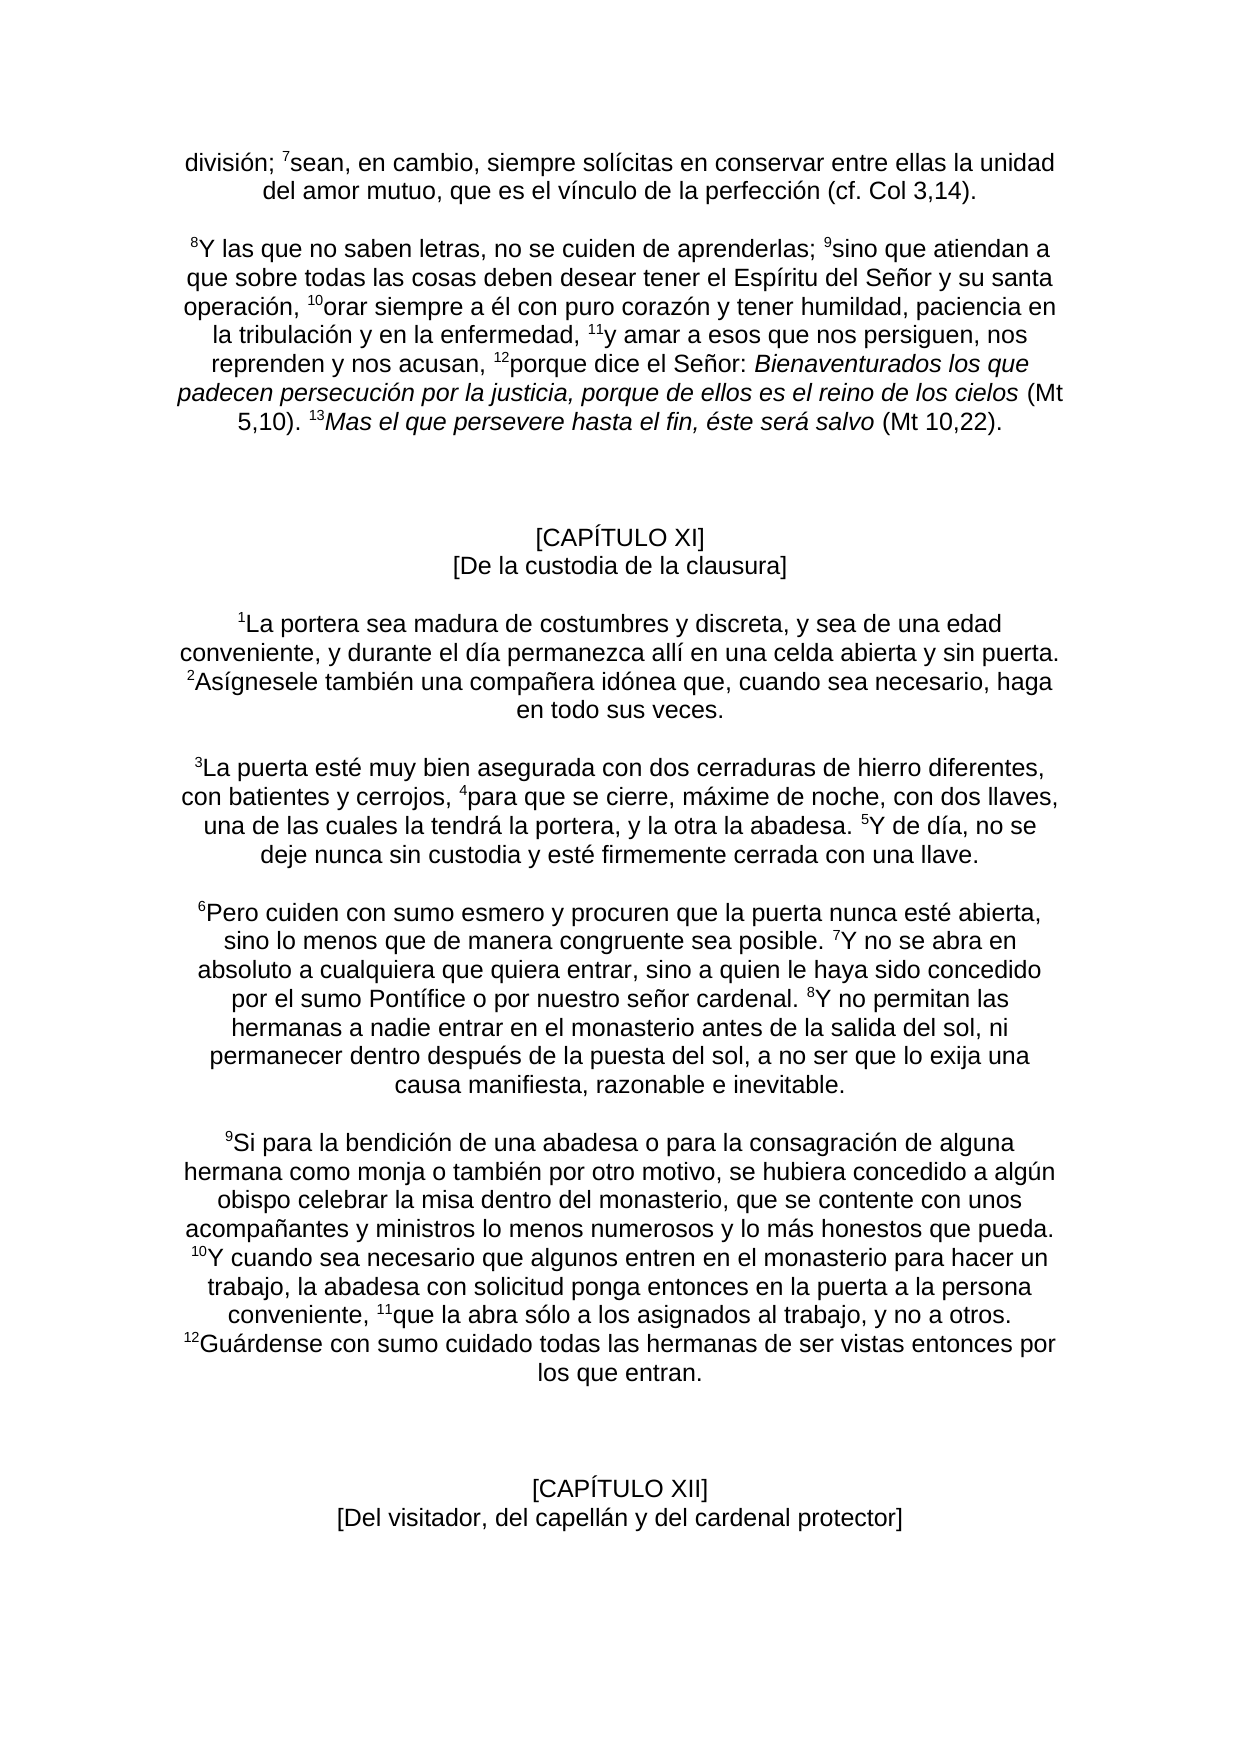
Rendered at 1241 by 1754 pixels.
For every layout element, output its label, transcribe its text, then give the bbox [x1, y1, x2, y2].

text [CAPÍTULO XI] [De la custodia de la clausura] [177, 523, 1063, 580]
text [177, 148, 1063, 205]
text 6Pero cuiden con sumo esmero y procuren que la puerta nunca esté abierta, sino lo menos que de manera congruente sea posible. 7Y no se abra en absoluto a cualquiera que quiera entrar, sino a quien le haya sido concedido por el sumo Pontífice o por nuestro señor cardenal. 8Y no permitan las hermanas a nadie entrar en el monasterio antes de la salida del sol, ni permanecer dentro después de la puesta del sol, a no ser que lo exija una causa manifiesta, razonable e inevitable. [177, 898, 1063, 1099]
text [CAPÍTULO XII] [Del visitador, del capellán y del cardenal protector] [177, 1474, 1063, 1531]
text 9Si para la bendición de una abadesa o para la consagración de alguna hermana como monja o también por otro motivo, se hubiera concedido a algún obispo celebrar la misa dentro del monasterio, que se contente con unos acompañantes y ministros lo menos numerosos y lo más honestos que pueda. 10Y cuando sea necesario que algunos entren en el monasterio para hacer un trabajo, la abadesa con solicitud ponga entonces en la puerta a la persona conveniente, 11que la abra sólo a los asignados al trabajo, y no a otros. 12Guárdense con sumo cuidado todas las hermanas de ser vistas entonces por los que entran. [177, 1128, 1063, 1387]
text 1La portera sea madura de costumbres y discreta, y sea de una edad conveniente, y durante el día permanezca allí en una celda abierta y sin puerta. 2Asígnesele también una compañera idónea que, cuando sea necesario, haga en todo sus veces. [177, 609, 1063, 724]
text 3La puerta esté muy bien asegurada con dos cerraduras de hierro diferentes, con batientes y cerrojos, 4para que se cierre, máxime de noche, con dos llaves, una de las cuales la tendrá la portera, y la otra la abadesa. 5Y de día, no se deje nunca sin custodia y esté firmemente cerrada con una llave. [177, 753, 1063, 868]
text 8Y las que no saben letras, no se cuiden de aprenderlas; 9sino que atiendan a que sobre todas las cosas deben desear tener el Espíritu del Señor y su santa operación, 10orar siempre a él con puro corazón y tener humildad, paciencia en la tribulación y en la enfermedad, 11y amar a esos que nos persiguen, nos reprenden y nos acusan, 12porque dice el Señor: Bienaventurados los que padecen persecución por la justicia, porque de ellos es el reino de los cielos (Mt 5,10). 13Mas el que persevere hasta el fin, éste será salvo (Mt 10,22). [177, 234, 1063, 436]
